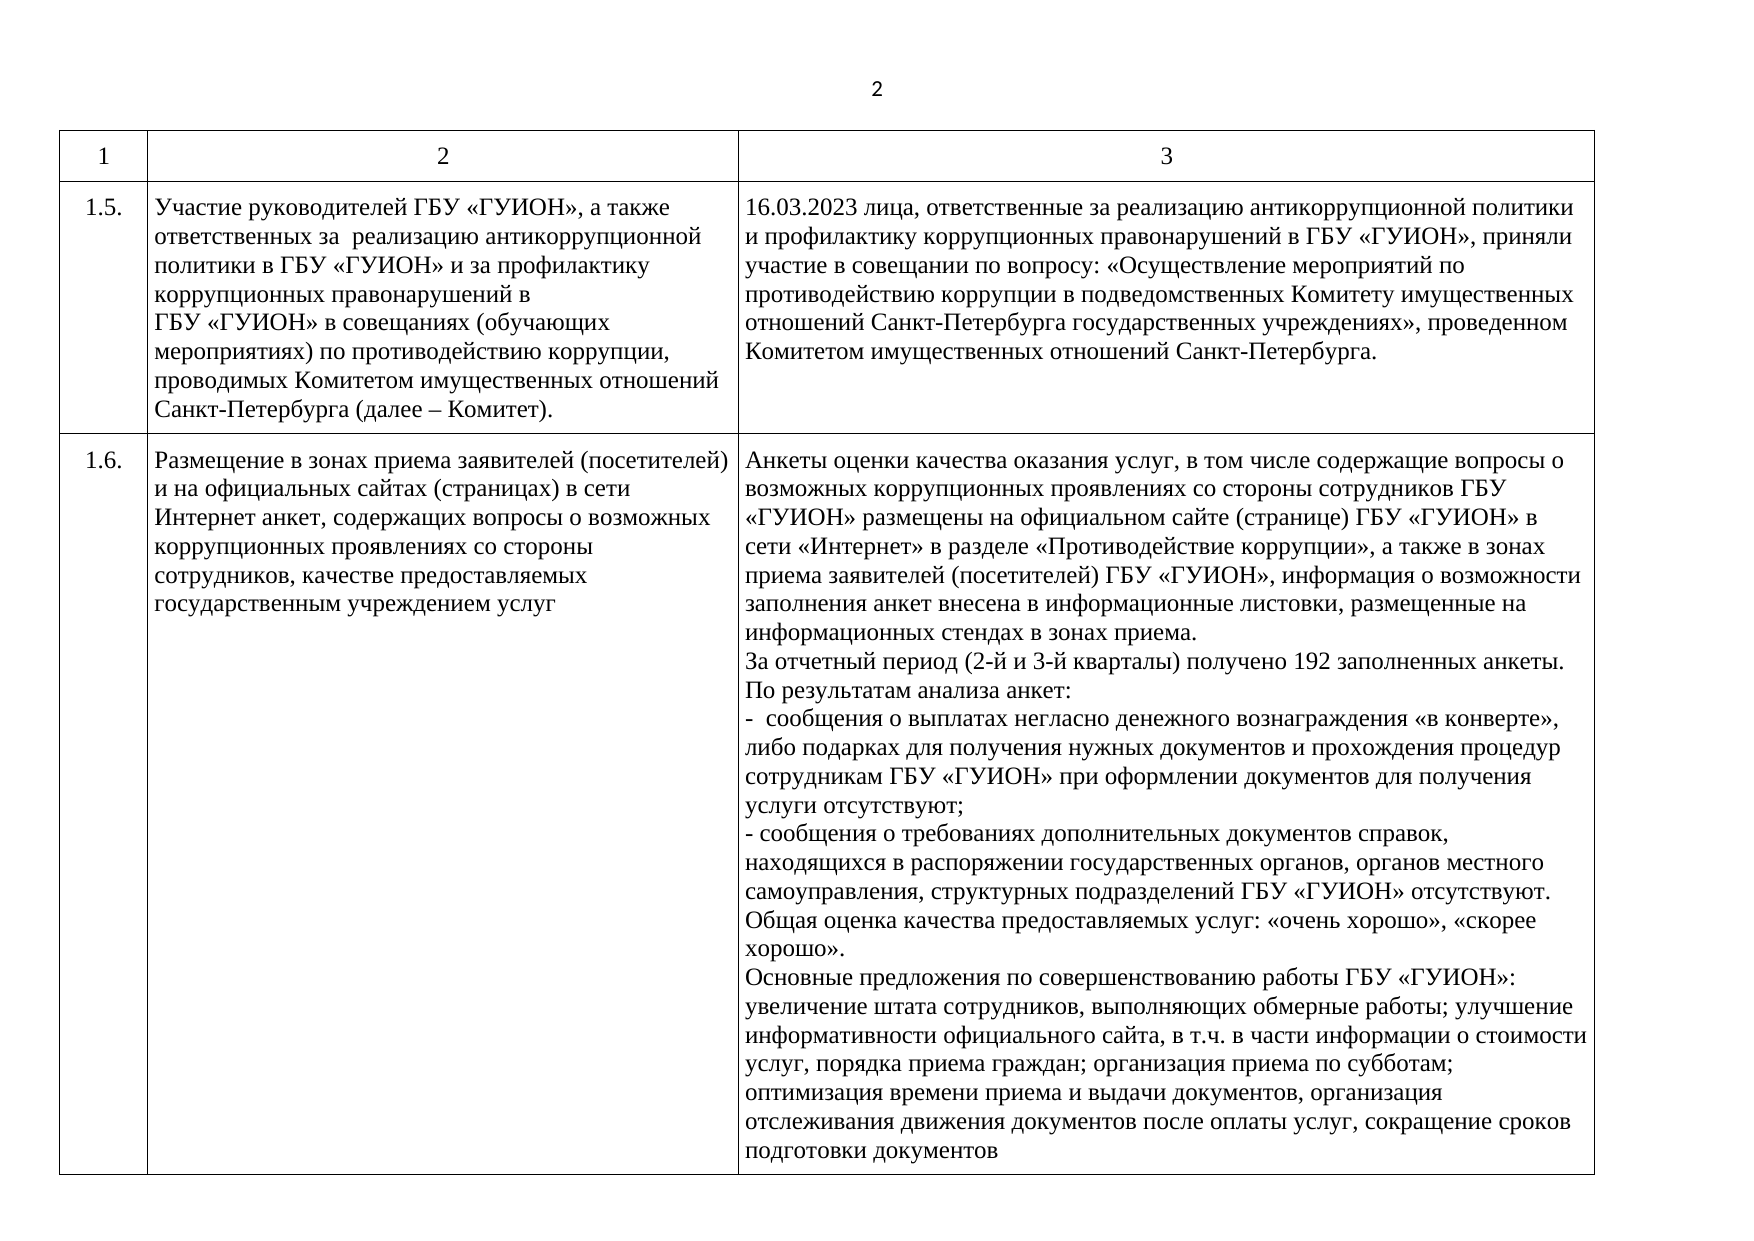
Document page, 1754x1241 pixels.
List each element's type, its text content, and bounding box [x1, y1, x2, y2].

table_cell 1.6. [60, 434, 147, 1174]
table_cell 2 [148, 131, 738, 181]
table_cell 16.03.2023 лица, ответственные за реализацию антикоррупционной политики и профилактику коррупционных правонарушений в ГБУ «ГУИОН», приняли участие в совещании по вопросу: «Осуществление мероприятий по противодействию коррупции в подведомственных Комитету имущественных отношений Санкт-Петербурга государственных учреждениях», проведенном Комитетом имущественных отношений Санкт-Петербурга. [739, 182, 1594, 433]
table_cell Участие руководителей ГБУ «ГУИОН», а также ответственных за реализацию антикоррупционной политики в ГБУ «ГУИОН» и за профилактику коррупционных правонарушений в ГБУ «ГУИОН» в совещаниях (обучающих мероприятиях) по противодействию коррупции, проводимых Комитетом имущественных отношений Санкт-Петербурга (далее – Комитет). [148, 182, 738, 433]
table_cell 3 [739, 131, 1594, 181]
table_cell Размещение в зонах приема заявителей (посетителей) и на официальных сайтах (страницах) в сети Интернет анкет, содержащих вопросы о возможных коррупционных проявлениях со стороны сотрудников, качестве предоставляемых государственным учреждением услуг [148, 434, 738, 1174]
table_cell 1 [60, 131, 147, 181]
table_cell Анкеты оценки качества оказания услуг, в том числе содержащие вопросы о возможных коррупционных проявлениях со стороны сотрудников ГБУ «ГУИОН» размещены на официальном сайте (странице) ГБУ «ГУИОН» в сети «Интернет» в разделе «Противодействие коррупции», а также в зонах приема заявителей (посетителей) ГБУ «ГУИОН», информация о возможности заполнения анкет внесена в информационные листовки, размещенные на информационных стендах в зонах приема. За отчетный период (2-й и 3-й кварталы) получено 192 заполненных анкеты. По результатам анализа анкет: - сообщения о выплатах негласно денежного вознаграждения «в конверте», либо подарках для получения нужных документов и прохождения процедур сотрудникам ГБУ «ГУИОН» при оформлении документов для получения услуги отсутствуют; - сообщения о требованиях дополнительных документов справок, находящихся в распоряжении государственных органов, органов местного самоуправления, структурных подразделений ГБУ «ГУИОН» отсутствуют. Общая оценка качества предоставляемых услуг: «очень хорошо», «скорее хорошо». Основные предложения по совершенствованию работы ГБУ «ГУИОН»: увеличение штата сотрудников, выполняющих обмерные работы; улучшение информативности официального сайта, в т.ч. в части информации о стоимости услуг, порядка приема граждан; организация приема по субботам; оптимизация времени приема и выдачи документов, организация отслеживания движения документов после оплаты услуг, сокращение сроков подготовки документов [739, 434, 1594, 1174]
table_cell 1.5. [60, 182, 147, 433]
